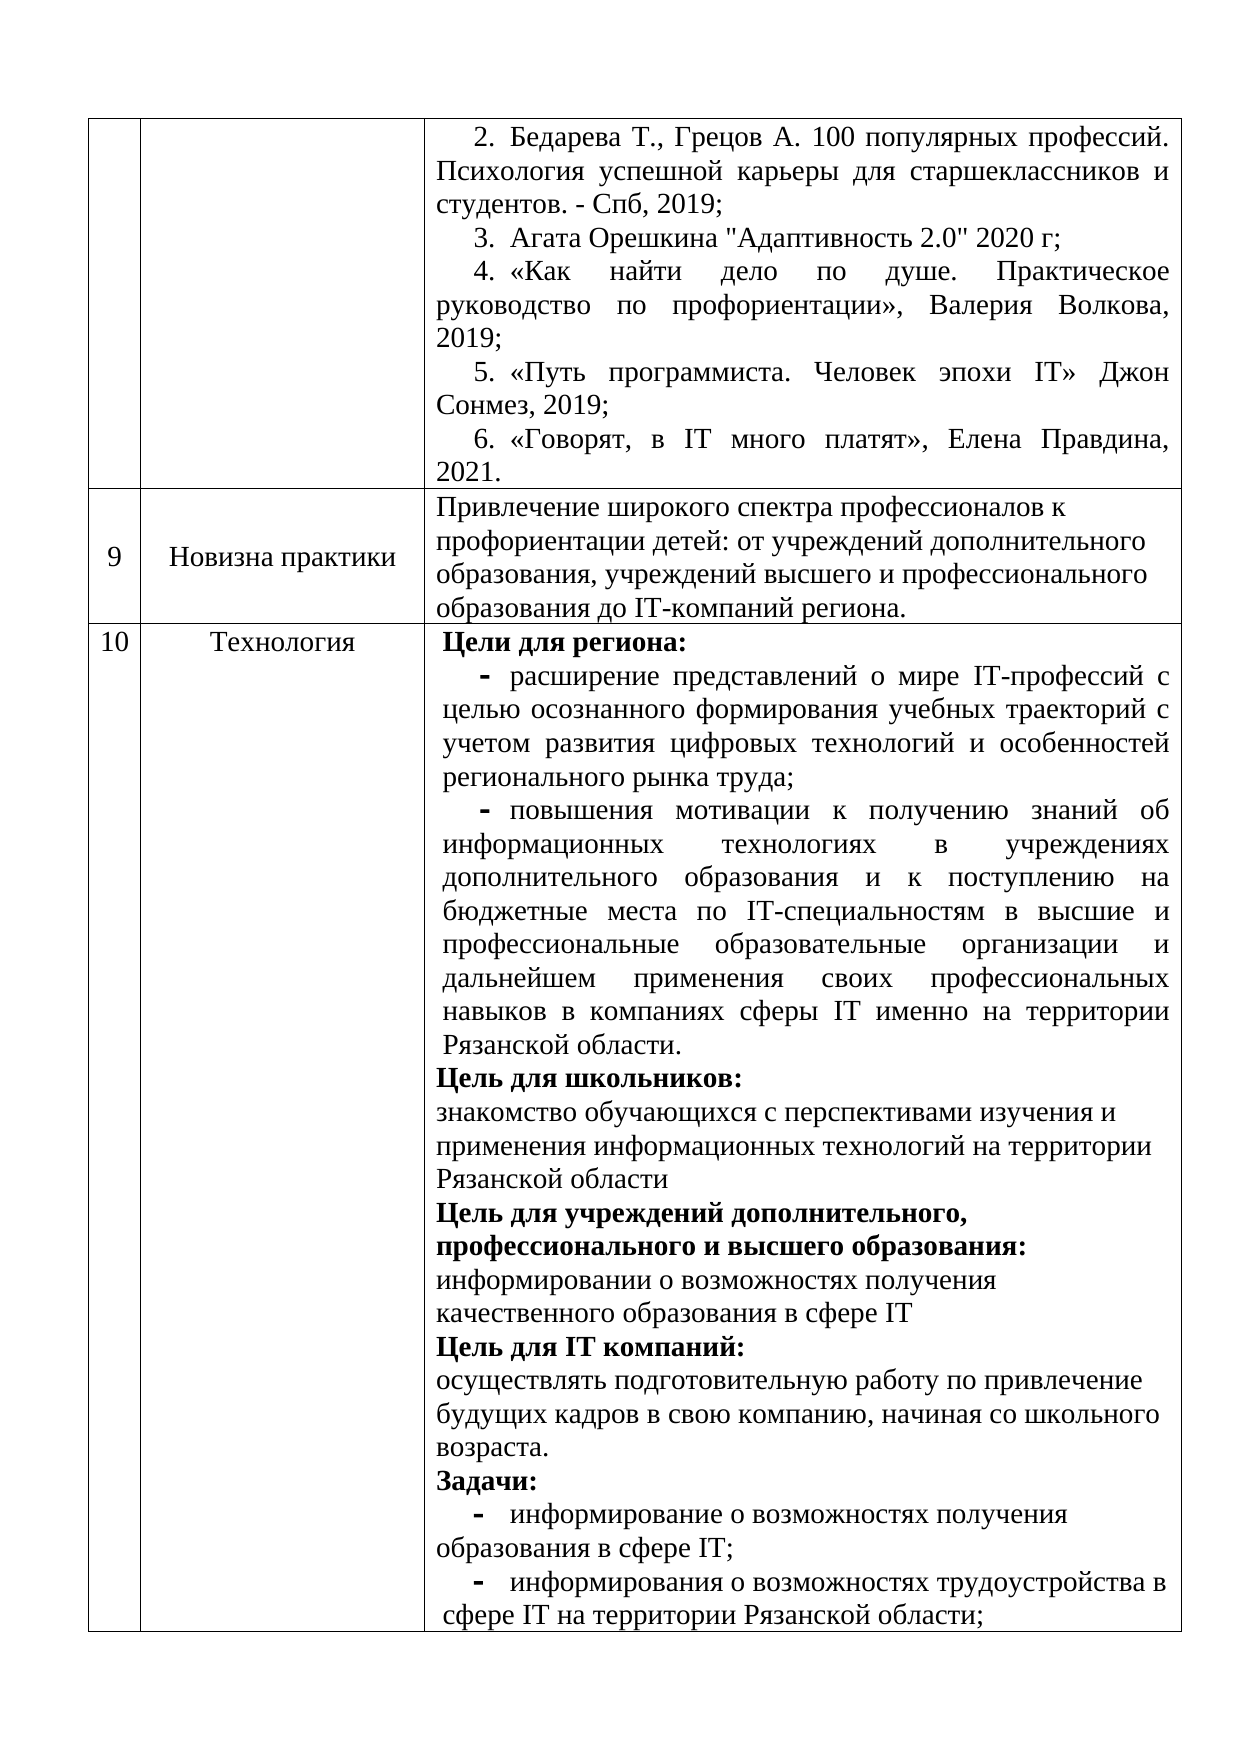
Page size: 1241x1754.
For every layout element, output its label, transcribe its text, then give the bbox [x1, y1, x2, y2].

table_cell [425, 119, 1181, 488]
table_cell Технология [141, 624, 424, 1631]
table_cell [141, 119, 424, 488]
table_cell Привлечение широкого спектра профессионалов к профориентации детей: от учреждений дополнительного образования, учреждений высшего и профессионального образования до IT-компаний региона. [425, 489, 1181, 623]
table_cell 10 [89, 624, 140, 1631]
table_cell Новизна практики [141, 489, 424, 623]
table_cell 8 [89, 119, 140, 488]
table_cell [425, 624, 1181, 1631]
table_cell 9 [89, 489, 140, 623]
